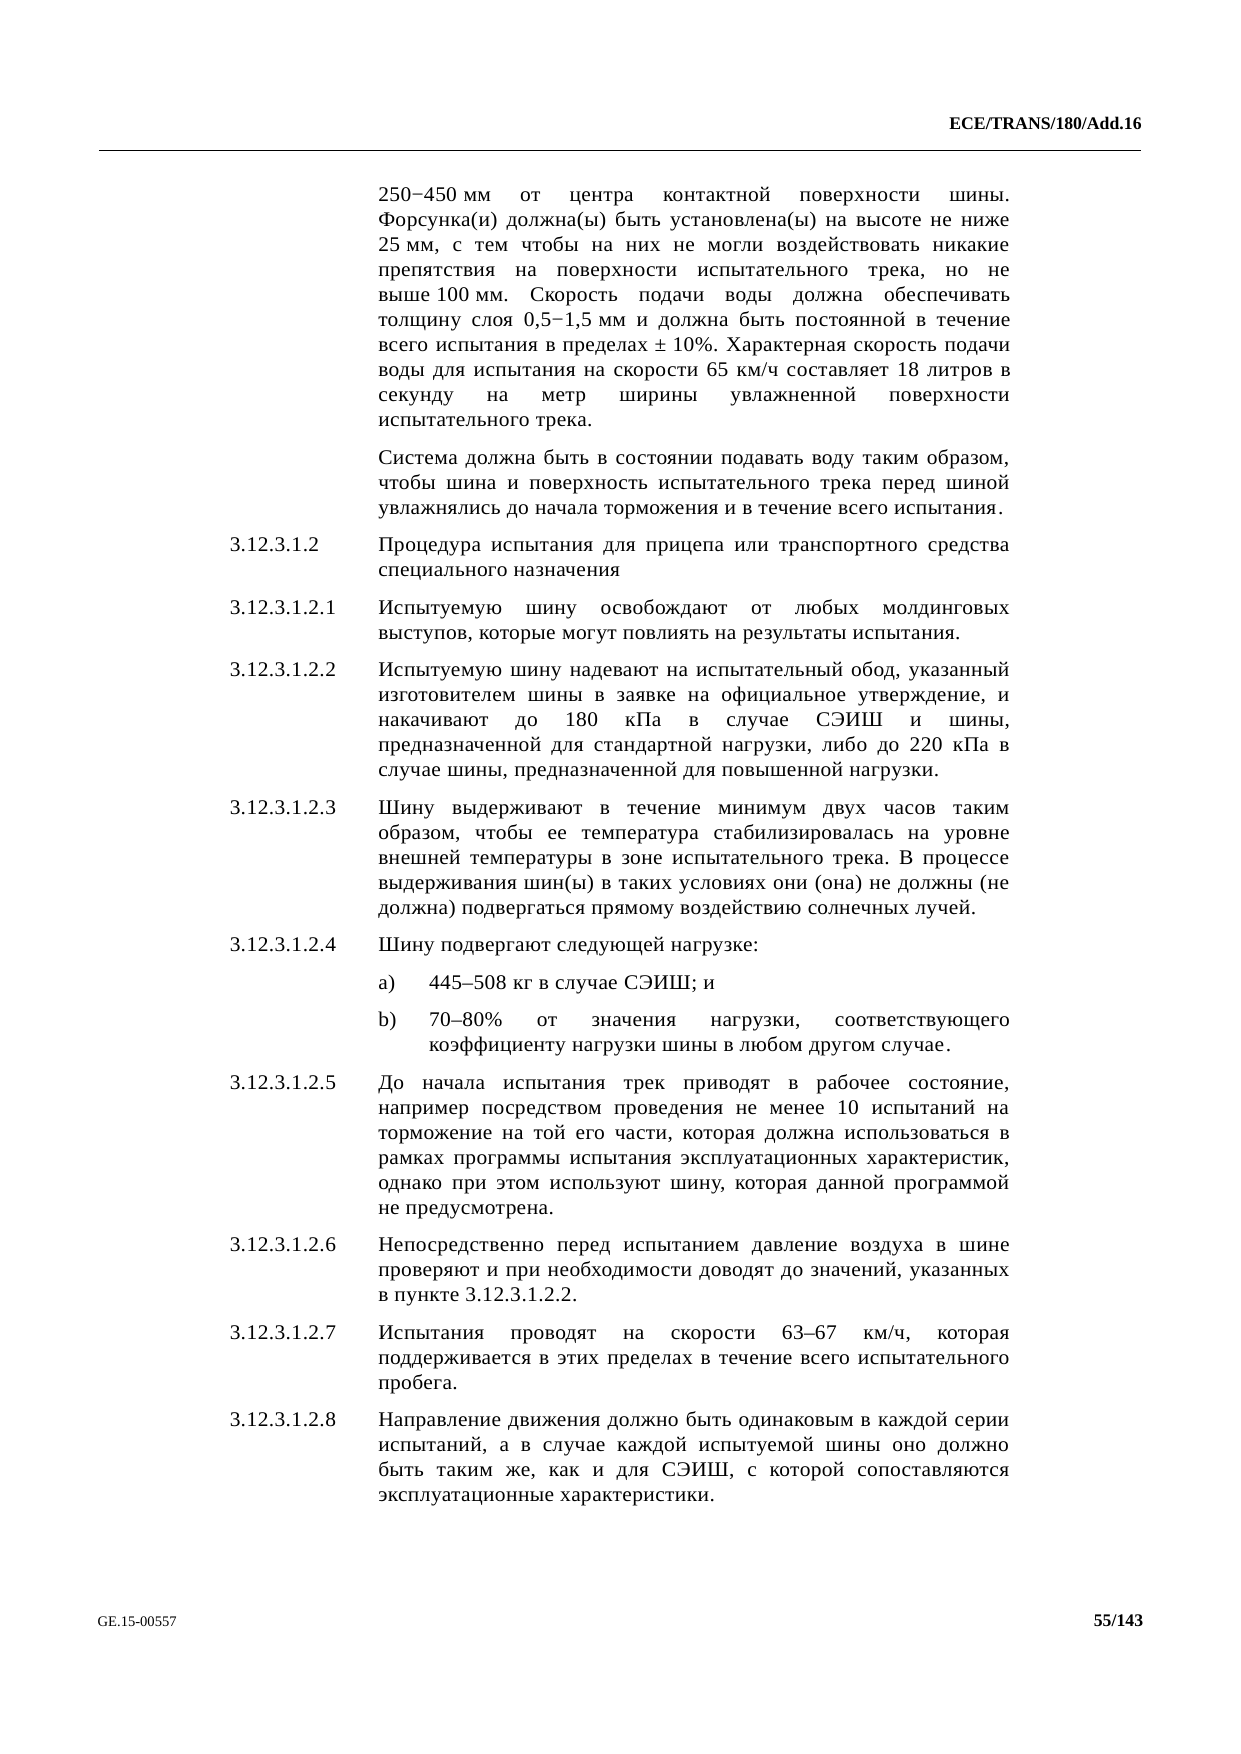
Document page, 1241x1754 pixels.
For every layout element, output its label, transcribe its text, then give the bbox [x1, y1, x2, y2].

text b) 70–80% от значения нагрузки, соответствующего коэффициенту нагрузки шины в любом другом случае. [229, 1006, 1011, 1056]
text 3.12.3.1.2.2 Испытуемую шину надевают на испытательный обод, указанный изготовителем шины в заявке на официальное утверждение, и накачивают до 180 кПа в случае СЭИШ и шины, предназначенной для стандартной нагрузки, либо до 220 кПа в случае шины, предназначенной для повышенной нагрузки. [229, 656, 1011, 781]
text Система должна быть в состоянии подавать воду таким образом, чтобы шина и поверхность испытательного трека перед шиной увлажнялись до начала торможения и в течение всего испытания. [229, 444, 1011, 519]
text 3.12.3.1.2.5 До начала испытания трек приводят в рабочее состояние, например посредством проведения не менее 10 испытаний на торможение на той его части, которая должна использоваться в рамках программы испытания эксплуатационных характеристик, однако при этом используют шину, которая данной программой не предусмотрена. [229, 1069, 1011, 1219]
text 3.12.3.1.2.8 Направление движения должно быть одинаковым в каждой серии испытаний, а в случае каждой испытуемой шины оно должно быть таким же, как и для СЭИШ, с которой сопоставляются эксплуатационные характеристики. [229, 1406, 1011, 1506]
text 3.12.3.1.2.6 Непосредственно перед испытанием давление воздуха в шине проверяют и при необходимости доводят до значений, указанных в пункте 3.12.3.1.2.2. [229, 1231, 1011, 1306]
text 3.12.3.1.2.7 Испытания проводят на скорости 63–67 км/ч, которая поддерживается в этих пределах в течение всего испытательного пробега. [229, 1319, 1011, 1394]
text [229, 181, 1011, 431]
text 3.12.3.1.2.1 Испытуемую шину освобождают от любых молдинговых выступов, которые могут повлиять на результаты испытания. [229, 594, 1011, 644]
text 3.12.3.1.2.4 Шину подвергают следующей нагрузке: [229, 931, 1011, 956]
text 3.12.3.1.2 Процедура испытания для прицепа или транспортного средства специального назначения [229, 531, 1011, 581]
text 3.12.3.1.2.3 Шину выдерживают в течение минимум двух часов таким образом, чтобы ее температура стабилизировалась на уровне внешней температуры в зоне испытательного трека. В процессе выдерживания шин(ы) в таких условиях они (она) не должны (не должна) подвергаться прямому воздействию солнечных лучей. [229, 794, 1011, 919]
text а) 445–508 кг в случае СЭИШ; и [229, 969, 1011, 994]
